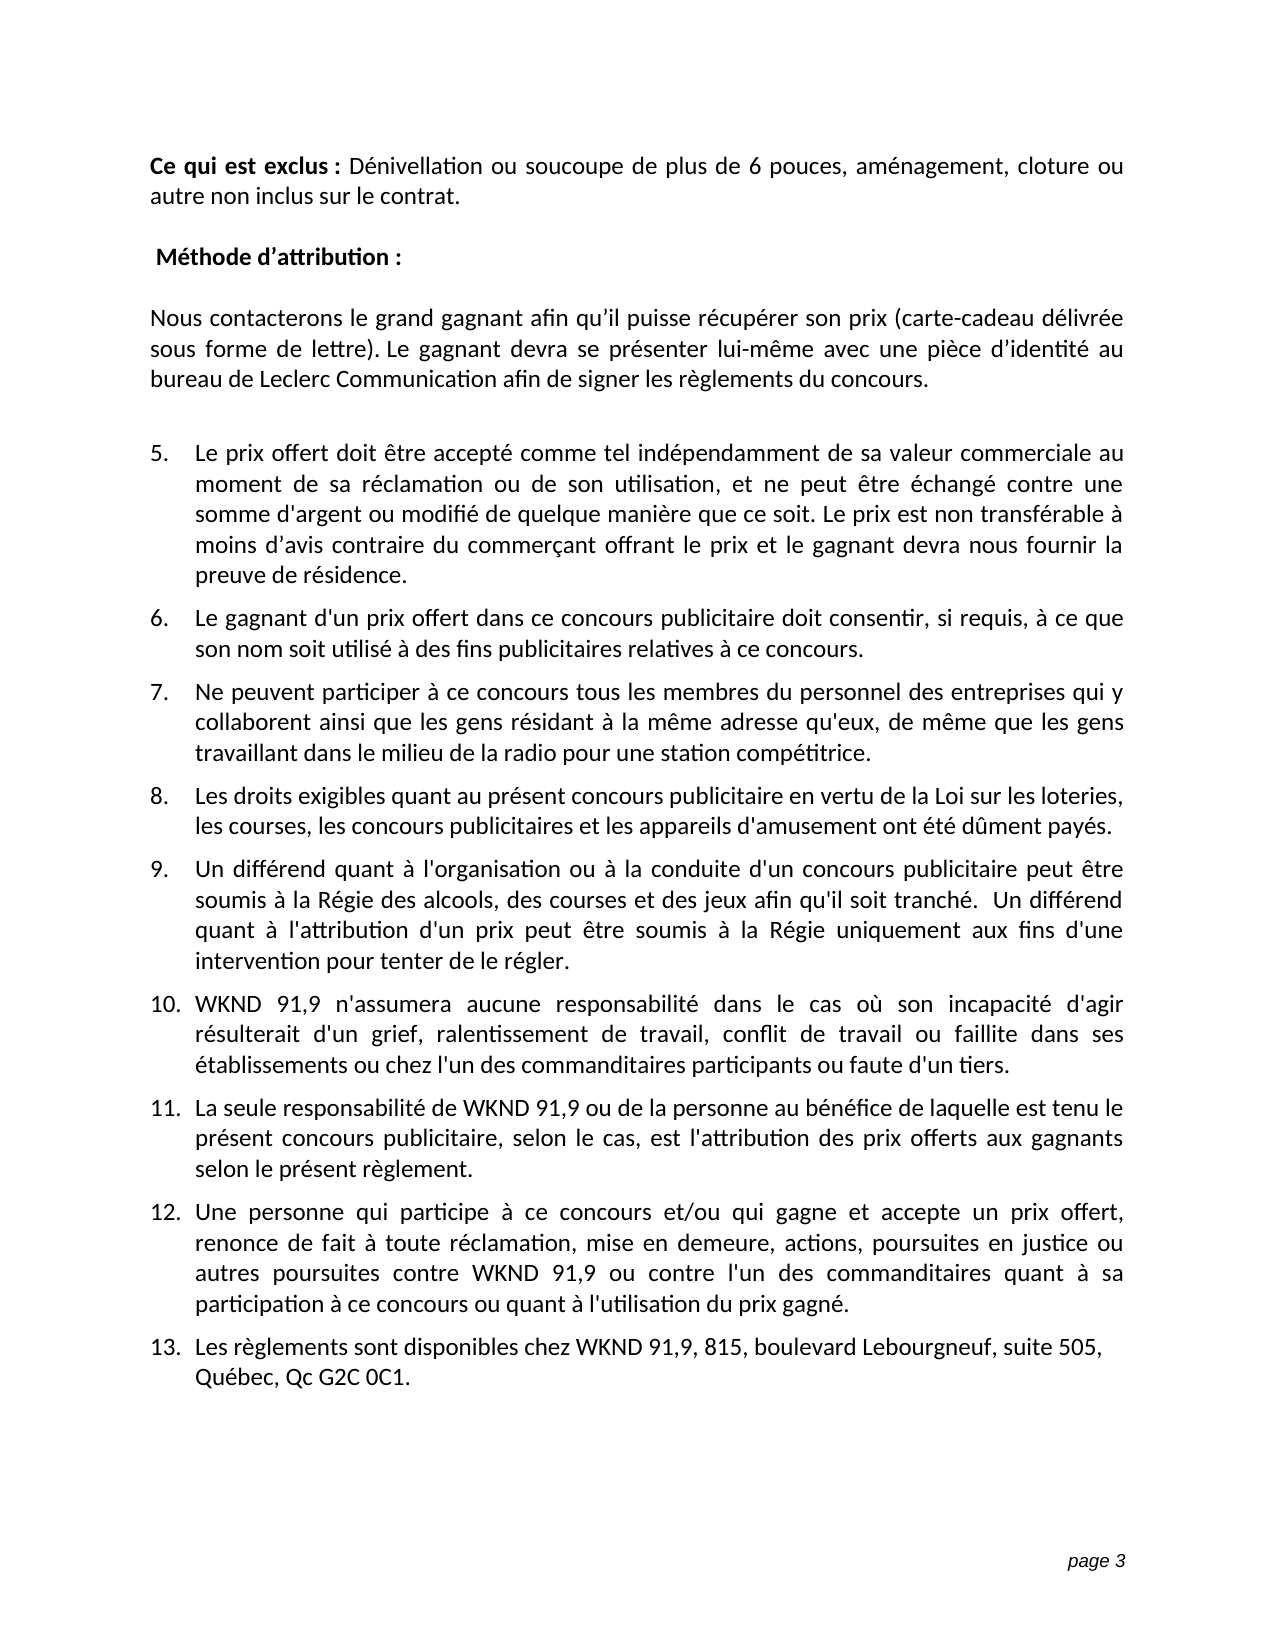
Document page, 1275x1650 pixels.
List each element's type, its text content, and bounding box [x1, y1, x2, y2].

text Nous contacterons le grand gagnant afin qu’il puisse récupérer son prix (carte-cadeau délivrée sous forme de lettre). Le gagnant devra se présenter lui-même avec une pièce d’identité au bureau de Leclerc Communication afin de signer les règlements du concours. [150, 303, 1125, 394]
text Méthode d’attribution : [150, 242, 1125, 272]
text Ce qui est exclus : Dénivellation ou soucoupe de plus de 6 pouces, aménagement, cloture ou autre non inclus sur le contrat. [150, 150, 1125, 211]
list Les règlements sont disponibles chez WKND 91,9, 815, boulevard Lebourgneuf, suite 505, Québec, Qc G2C 0C1. [150, 1331, 1125, 1392]
list Un différend quant à l'organisation ou à la conduite d'un concours publicitaire peut être soumis à la Régie des alcools, des courses et des jeux afin qu'il soit tranché. Un différend quant à l'attribution d'un prix peut être soumis à la Régie uniquement aux fins d'une intervention pour tenter de le régler. [150, 853, 1125, 976]
list Ne peuvent participer à ce concours tous les membres du personnel des entreprises qui y collaborent ainsi que les gens résidant à la même adresse qu'eux, de même que les gens travaillant dans le milieu de la radio pour une station compétitrice. [150, 676, 1125, 767]
list Le prix offert doit être accepté comme tel indépendamment de sa valeur commerciale au moment de sa réclamation ou de son utilisation, et ne peut être échangé contre une somme d'argent ou modifié de quelque manière que ce soit. Le prix est non transférable à moins d’avis contraire du commerçant offrant le prix et le gagnant devra nous fournir la preuve de résidence. [150, 437, 1125, 590]
list La seule responsabilité de WKND 91,9 ou de la personne au bénéfice de laquelle est tenu le présent concours publicitaire, selon le cas, est l'attribution des prix offerts aux gagnants selon le présent règlement. [150, 1092, 1125, 1184]
list WKND 91,9 n'assumera aucune responsabilité dans le cas où son incapacité d'agir résulterait d'un grief, ralentissement de travail, conflit de travail ou faillite dans ses établissements ou chez l'un des commanditaires participants ou faute d'un tiers. [150, 988, 1125, 1079]
list Le gagnant d'un prix offert dans ce concours publicitaire doit consentir, si requis, à ce que son nom soit utilisé à des fins publicitaires relatives à ce concours. [150, 602, 1125, 663]
list Une personne qui participe à ce concours et/ou qui gagne et accepte un prix offert, renonce de fait à toute réclamation, mise en demeure, actions, poursuites en justice ou autres poursuites contre WKND 91,9 ou contre l'un des commanditaires quant à sa participation à ce concours ou quant à l'utilisation du prix gagné. [150, 1196, 1125, 1318]
list Les droits exigibles quant au présent concours publicitaire en vertu de la Loi sur les loteries, les courses, les concours publicitaires et les appareils d'amusement ont été dûment payés. [150, 780, 1125, 841]
